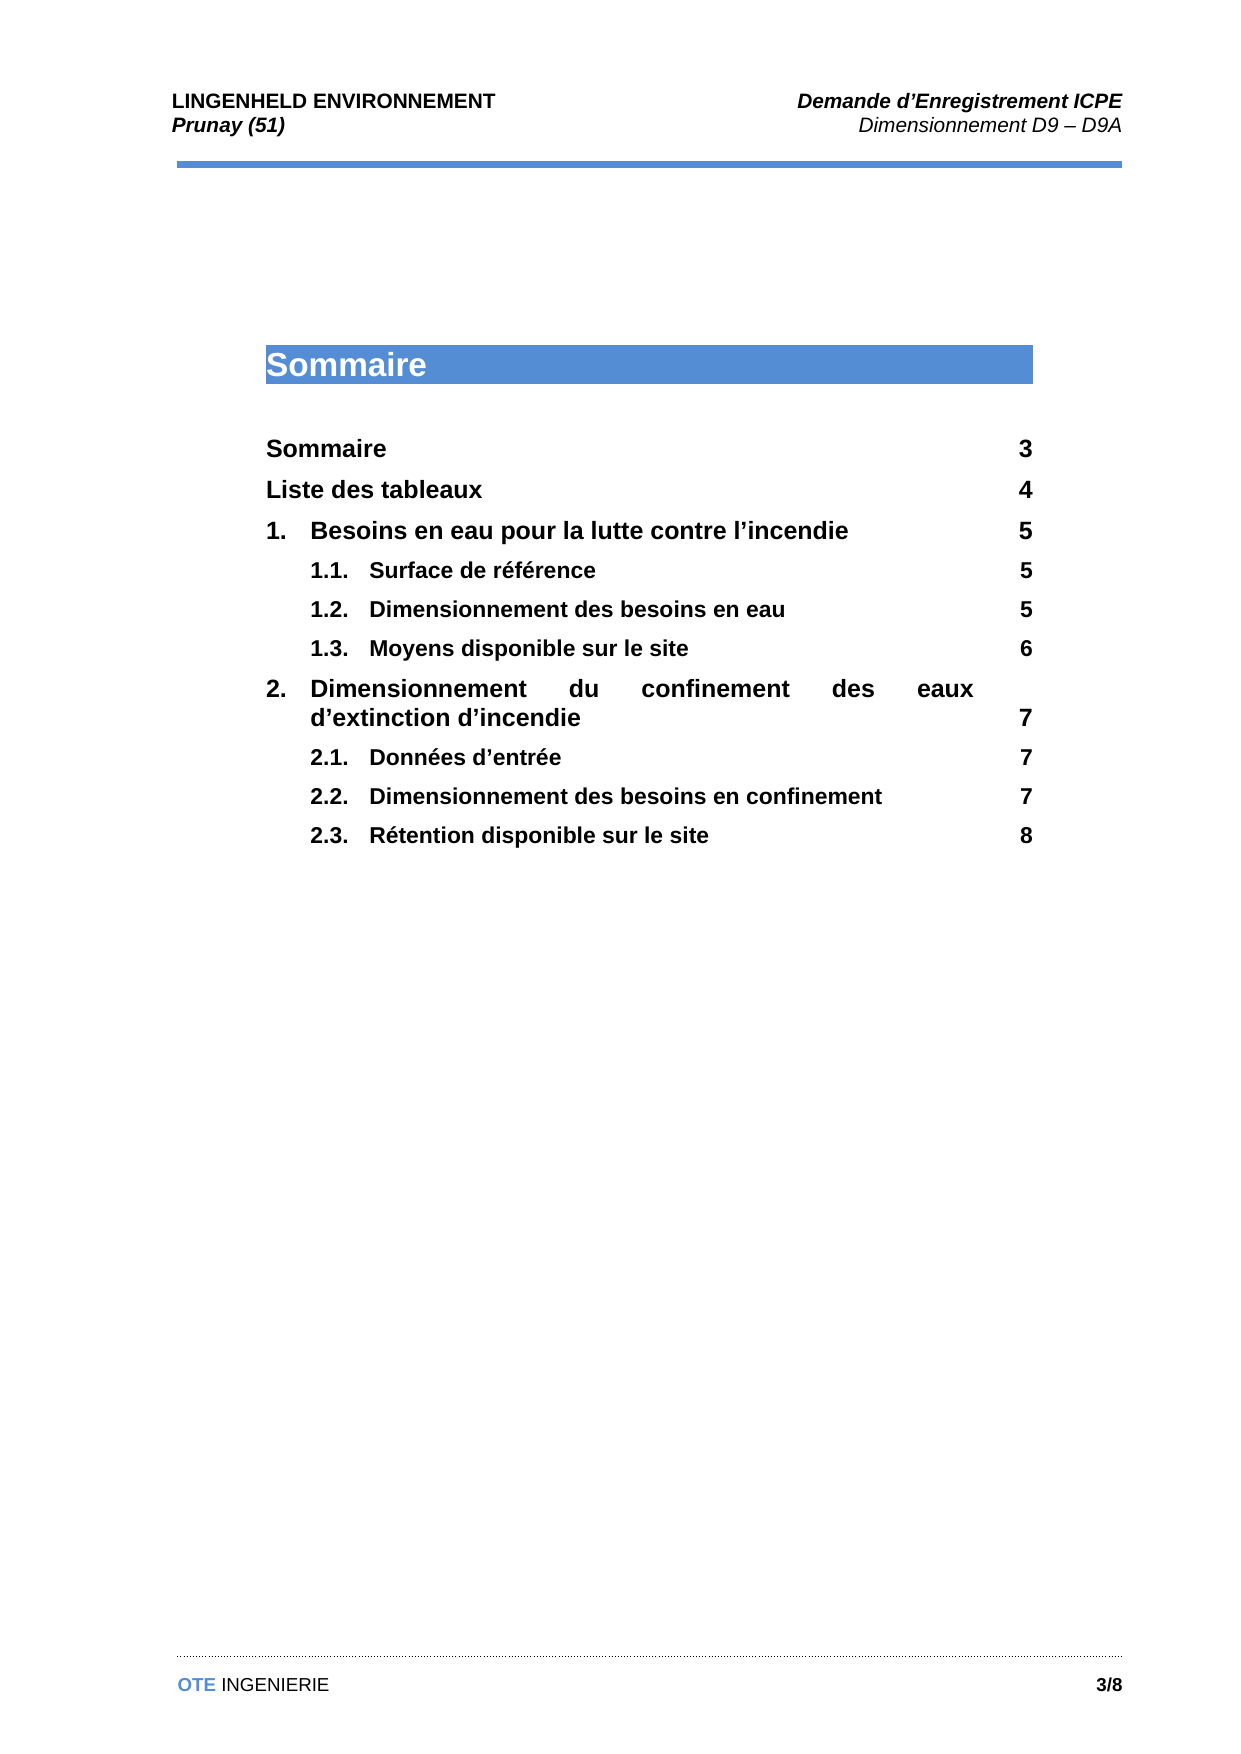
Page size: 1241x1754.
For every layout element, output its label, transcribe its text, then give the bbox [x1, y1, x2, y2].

text 1.1. Surface de référence 5 [310, 557, 1033, 584]
text Sommaire 3 [266, 434, 974, 462]
text 1.2. Dimensionnement des besoins en eau 5 [310, 596, 1033, 623]
text Sommaire [266, 345, 1033, 384]
text 2. Dimensionnement du confinement des eaux d’extinction d’incendie 7 [266, 674, 974, 732]
text 2.3. Rétention disponible sur le site 8 [310, 822, 1033, 848]
text 1.3. Moyens disponible sur le site 6 [310, 635, 1033, 662]
text Liste des tableaux 4 [266, 475, 974, 504]
text 2.1. Données d’entrée 7 [310, 744, 1033, 770]
text 2.2. Dimensionnement des besoins en confinement 7 [310, 783, 1033, 809]
text 1. Besoins en eau pour la lutte contre l’incendie 5 [266, 516, 974, 545]
